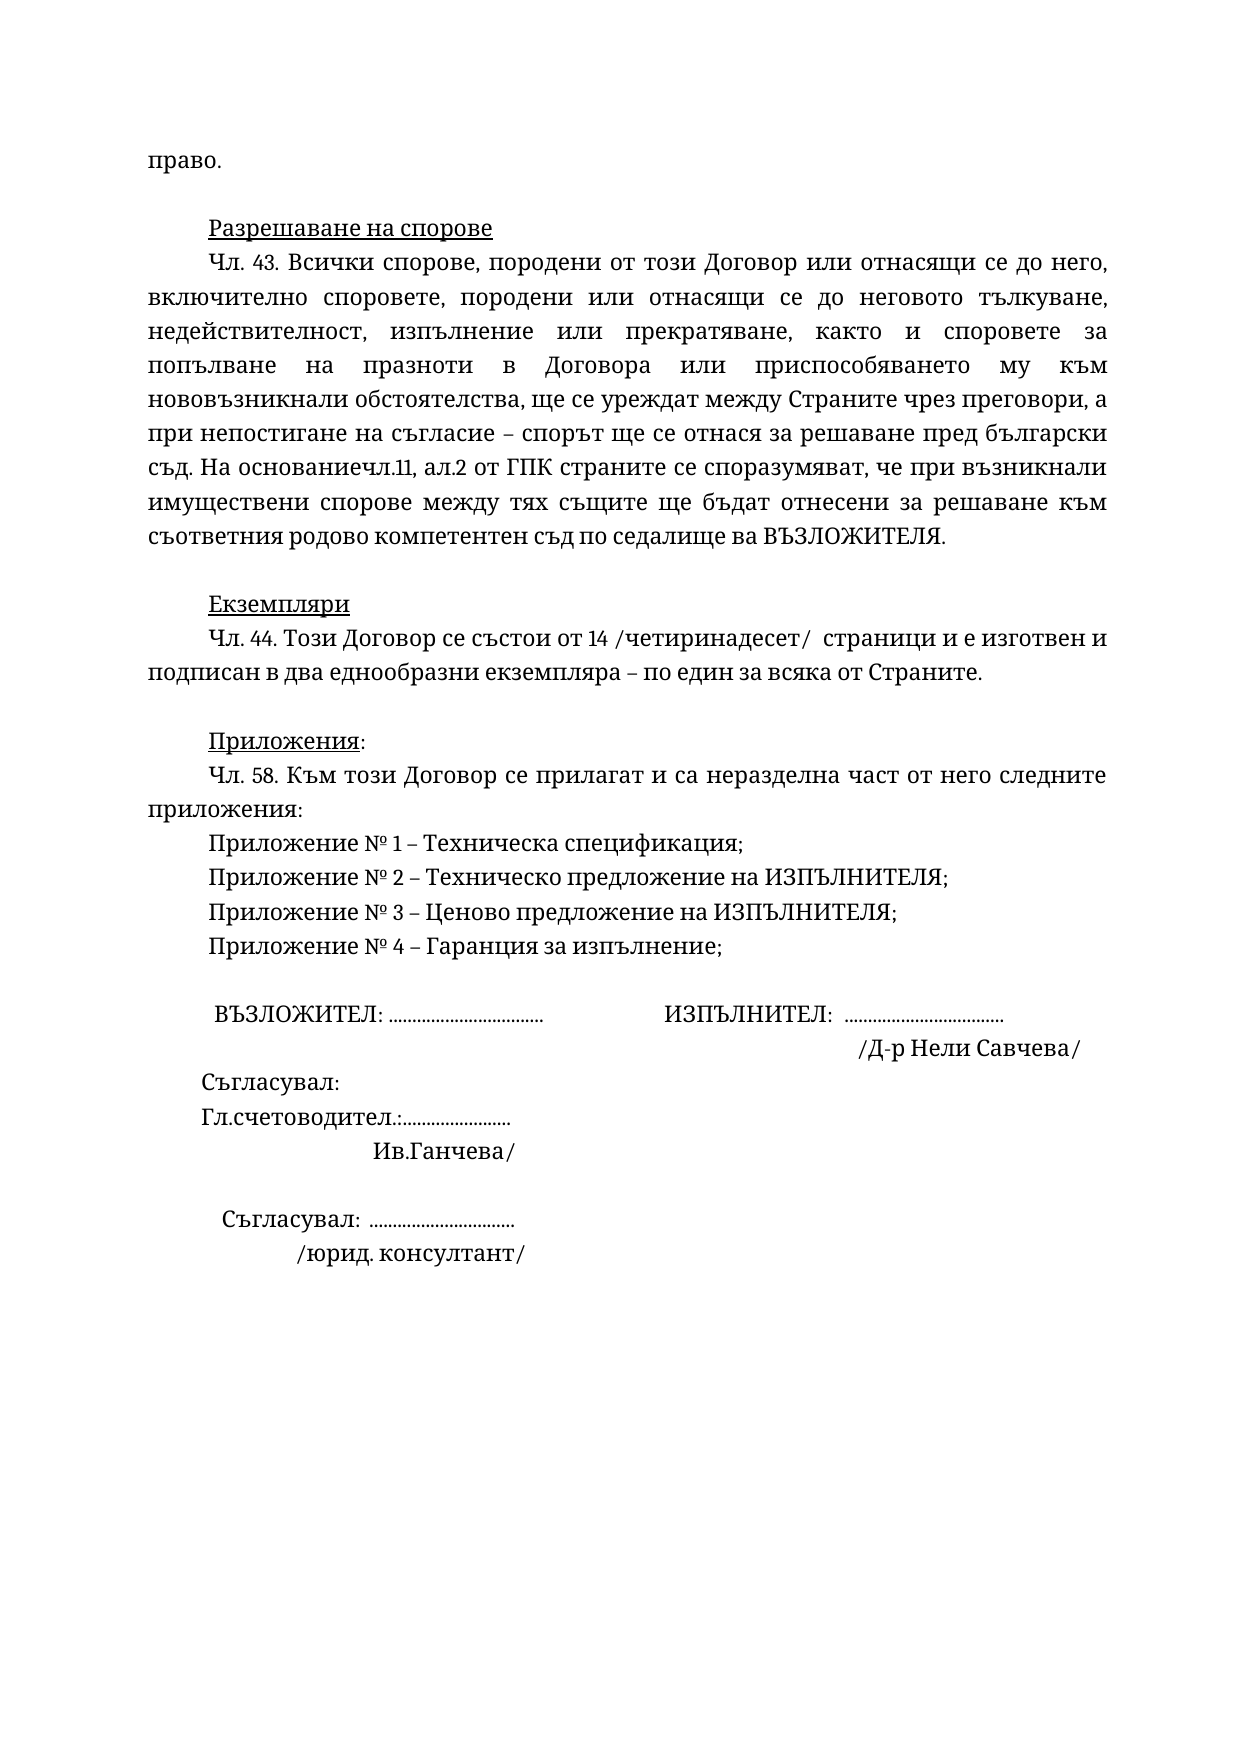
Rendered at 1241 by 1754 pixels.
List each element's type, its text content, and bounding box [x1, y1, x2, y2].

text Приложения: [148, 728, 1107, 755]
text Чл. 44. Този Договор се състои от 14 /четиринадесет/ страници и е изготвен и подписан в два еднообразни екземпляра – по един за всяка от Страните. [148, 626, 1107, 686]
text Гл.счетоводител.:....................... [153, 1104, 1102, 1131]
text Чл. 58. Към този Договор се прилагат и са неразделна част от него следните приложения: [148, 763, 1107, 823]
text Екземпляри [148, 592, 1107, 618]
text Чл. 43. Всички спорове, породени от този Договор или отнасящи се до него, включително споровете, породени или отнасящи се до неговото тълкуване, недействителност, изпълнение или прекратяване, както и споровете за попълване на празноти в Договора или приспособяването му към нововъзникнали обстоятелства, ще се уреждат между Страните чрез преговори, а при непостигане на съгласие – спорът ще се отнася за решаване пред български съд. На основаниечл.11, ал.2 от ГПК страните се споразумяват, че при възникнали имуществени спорове между тях същите ще бъдат отнесени за решаване към съответния родово компетентен съд по седалище ва ВЪЗЛОЖИТЕЛЯ. [148, 250, 1107, 550]
text Ив.Ганчева/ [303, 1138, 1102, 1165]
text Приложение № 4 – Гаранция за изпълнение; [148, 933, 1107, 960]
text Приложение № 1 – Техническа спецификация; [148, 831, 1107, 857]
text /юрид. консултант/ [148, 1241, 1107, 1267]
text Приложение № 2 – Техническо предложение на ИЗПЪЛНИТЕЛЯ; [148, 865, 1107, 891]
text Приложение № 3 – Ценово предложение на ИЗПЪЛНИТЕЛЯ; [148, 899, 1107, 926]
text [148, 148, 1107, 174]
text ВЪЗЛОЖИТЕЛ: ................................. ИЗПЪЛНИТЕЛ: .................................. /Д-р Нели Савчева/ [153, 1002, 1102, 1062]
text Съгласувал: ............................... [148, 1207, 1107, 1233]
text Разрешаване на спорове [148, 216, 1107, 242]
text Съгласувал: [153, 1070, 1102, 1096]
